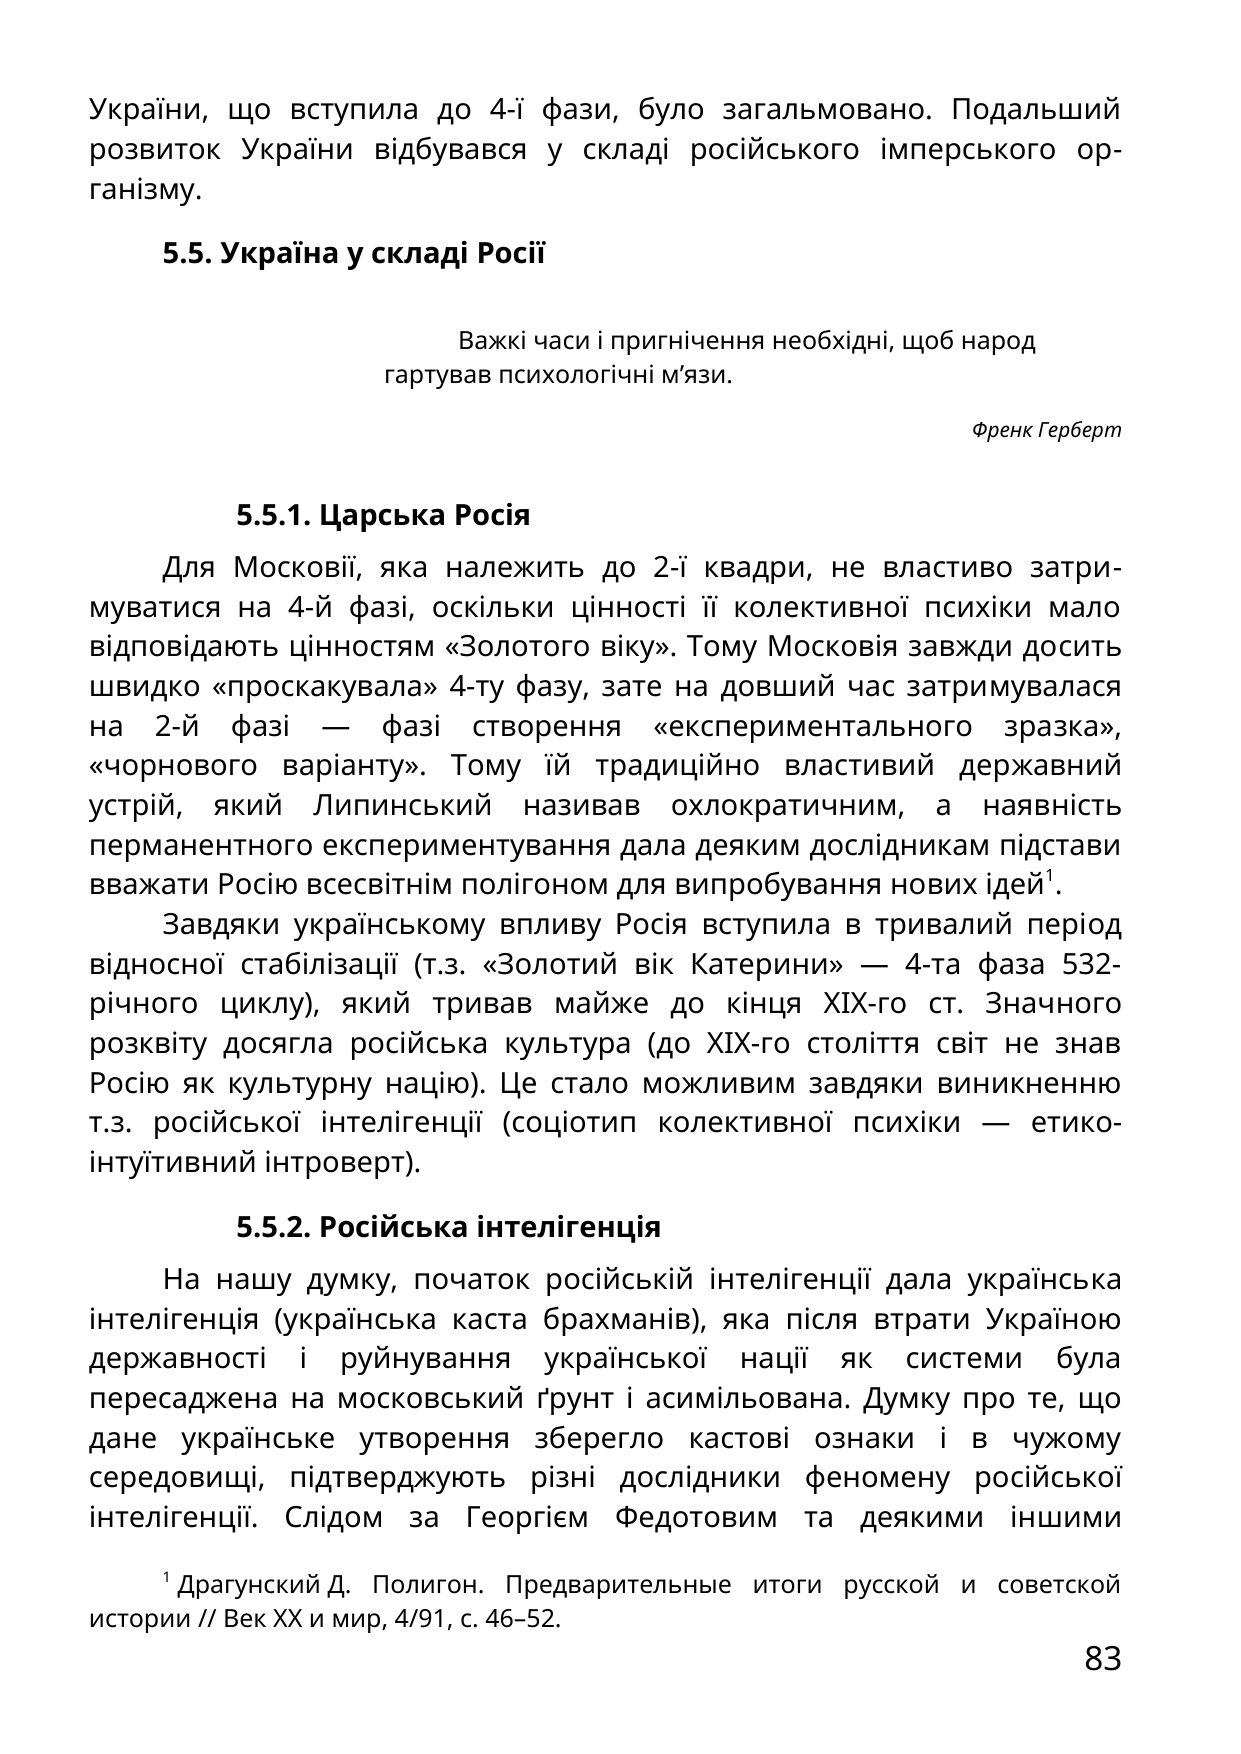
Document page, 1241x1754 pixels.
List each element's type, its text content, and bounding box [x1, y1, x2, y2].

text Для Московії, яка належить до 2-ї квадри, не властиво затримуватися на 4-й фазі, оскільки цінності її колективної психіки мало відповідають цінностям «Золотого віку». Тому Московія завжди досить швидко «проскакувала» 4-ту фазу, зате на довший час затримувалася на 2-й фазі — фазі створення «експериментального зразка», «чорнового варіанту». Тому їй традиційно властивий державний устрій, який Липинський називав охлократичним, а наявність перманентного експериментування дала деяким дослідникам підстави вважати Росію всесвітнім полігоном для випробування нових ідей. [89, 546, 1122, 903]
text 5.5.1. Царська Росія [162, 494, 1122, 534]
text Важкі часи і пригнічення необхідні, щоб народ гартував психологічні м’язи. [384, 322, 1122, 391]
text 5.5. Україна у складі Росії [89, 233, 1122, 272]
text 5.5.2. Російська інтелігенція [162, 1206, 1122, 1246]
text Завдяки українському впливу Росія вступила в тривалий період відносної стабілізації (т.з. «Золотий вік Катерини» — 4-та фаза 532-річного циклу), який тривав майже до кінця XІX-го ст. Значного розквіту досягла російська культура (до XІX-го століття світ не знав Росію як культурну націю). Це стало можливим завдяки виникненню т.з. російської інтелігенції (соціотип колективної психіки — етико-інтуїтивний інтроверт). [89, 903, 1122, 1181]
text Френк Герберт [89, 416, 1122, 444]
